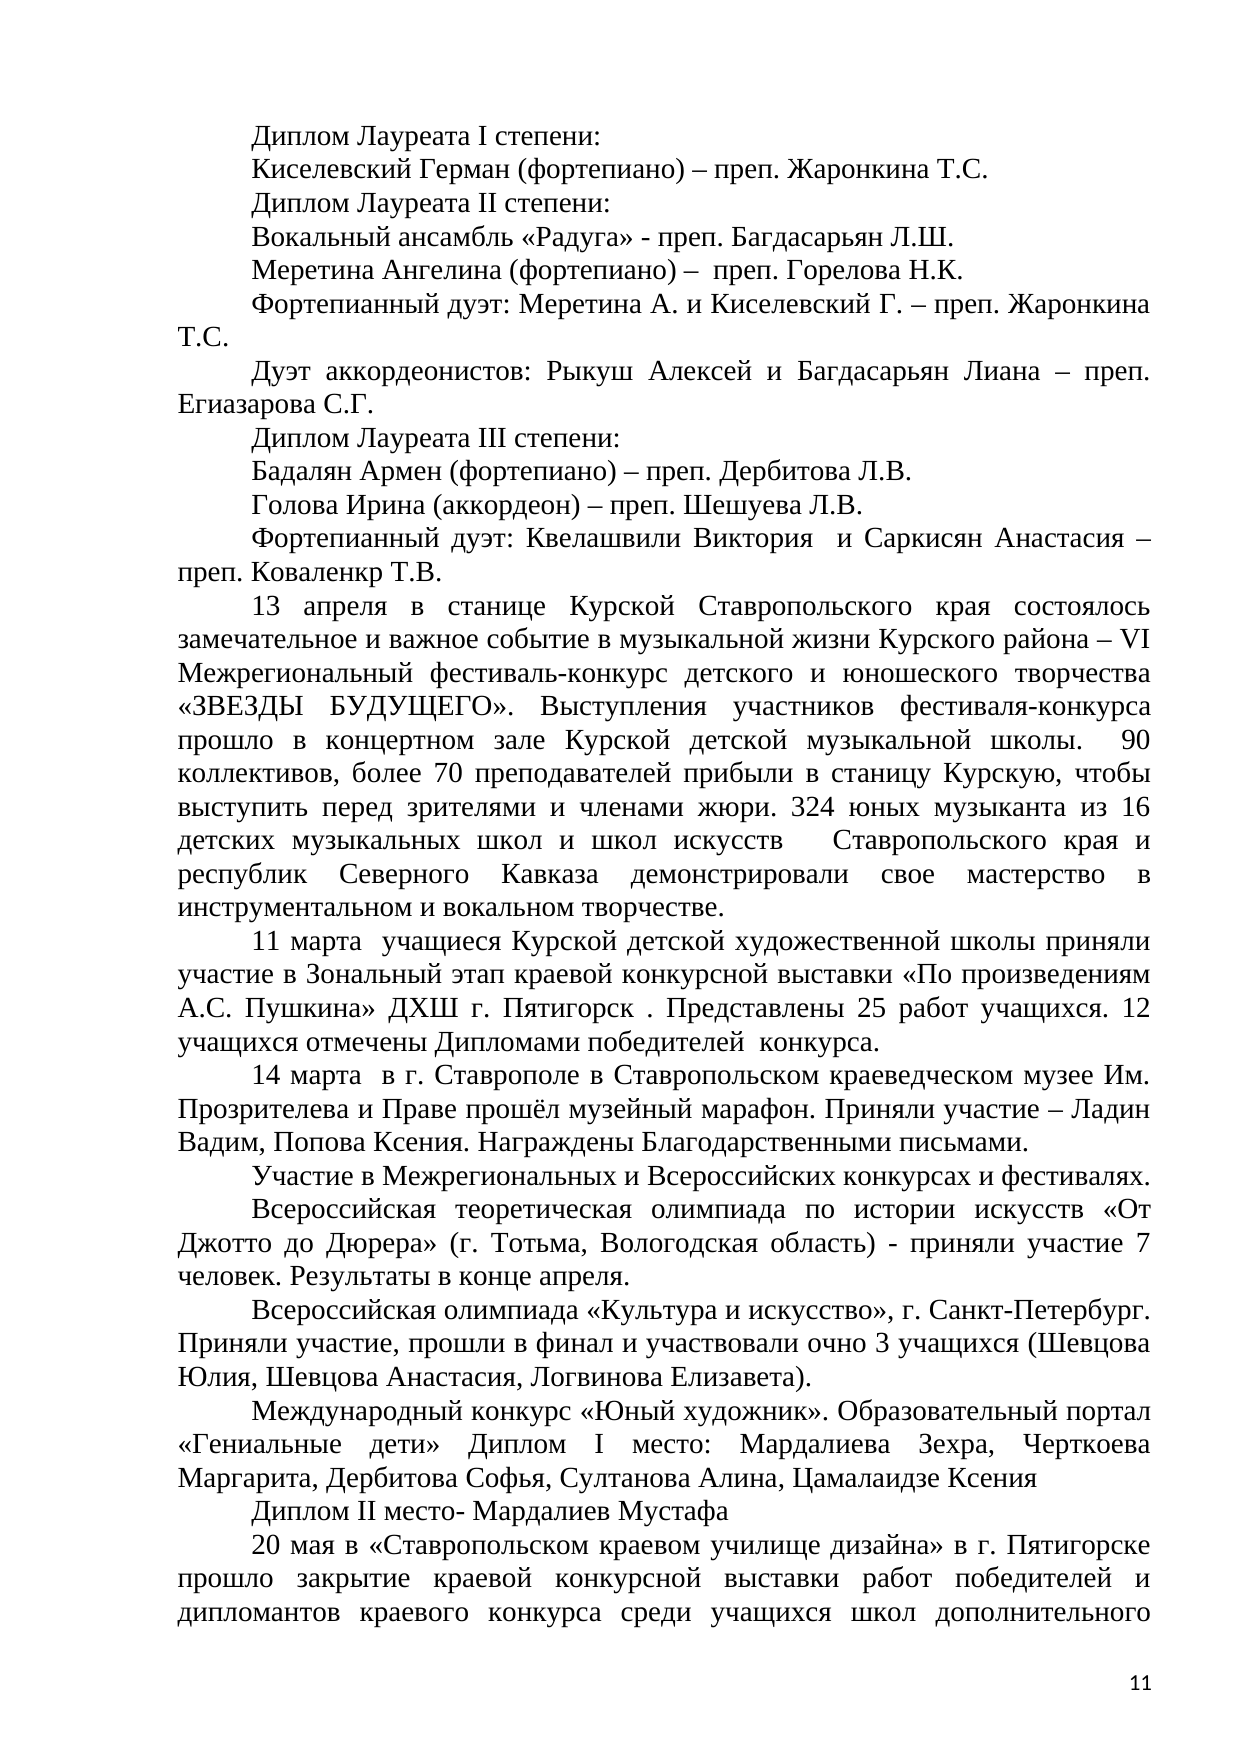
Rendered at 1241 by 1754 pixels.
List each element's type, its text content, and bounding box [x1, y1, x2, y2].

text Дуэт аккордеонистов: Рыкуш Алексей и Багдасарьян Лиана – преп. Егиазарова С.Г. [177, 353, 1152, 420]
text 11 марта учащиеся Курской детской художественной школы приняли участие в Зональный этап краевой конкурсной выставки «По произведениям А.С. Пушкина» ДХШ г. Пятигорск . Представлены 25 работ учащихся. 12 учащихся отмечены Дипломами победителей конкурса. [177, 923, 1152, 1057]
text Вокальный ансамбль «Радуга» - преп. Багдасарьян Л.Ш. [177, 219, 1152, 252]
text Диплом II место- Мардалиев Мустафа [177, 1493, 1152, 1527]
text Диплом Лауреата I степени: [177, 118, 1152, 152]
text Международный конкурс «Юный художник». Образовательный портал «Гениальные дети» Диплом I место: Мардалиева Зехра, Черткоева Маргарита, Дербитова Софья, Султанова Алина, Цамалаидзе Ксения [177, 1393, 1152, 1493]
text Диплом Лауреата III степени: [177, 420, 1152, 453]
text Фортепианный дуэт: Квелашвили Виктория и Саркисян Анастасия – преп. Коваленкр Т.В. [177, 521, 1152, 588]
text Киселевский Герман (фортепиано) – преп. Жаронкина Т.С. [177, 152, 1152, 185]
text Фортепианный дуэт: Меретина А. и Киселевский Г. – преп. Жаронкина Т.С. [177, 286, 1152, 353]
text Участие в Межрегиональных и Всероссийских конкурсах и фестивалях. [177, 1158, 1152, 1191]
text 14 марта в г. Ставрополе в Ставропольском краеведческом музее Им. Прозрителева и Праве прошёл музейный марафон. Приняли участие – Ладин Вадим, Попова Ксения. Награждены Благодарственными письмами. [177, 1057, 1152, 1158]
text Всероссийская олимпиада «Культура и искусство», г. Санкт-Петербург. Приняли участие, прошли в финал и участвовали очно 3 учащихся (Шевцова Юлия, Шевцова Анастасия, Логвинова Елизавета). [177, 1292, 1152, 1393]
text Всероссийская теоретическая олимпиада по истории искусств «От Джотто до Дюрера» (г. Тотьма, Вологодская область) - приняли участие 7 человек. Результаты в конце апреля. [177, 1191, 1152, 1292]
text Меретина Ангелина (фортепиано) – преп. Горелова Н.К. [177, 252, 1152, 286]
text Бадалян Армен (фортепиано) – преп. Дербитова Л.В. [177, 453, 1152, 487]
text 13 апреля в станице Курской Ставропольского края состоялось замечательное и важное событие в музыкальной жизни Курского района – VI Межрегиональный фестиваль-конкурс детского и юношеского творчества «ЗВЕЗДЫ БУДУЩЕГО». Выступления участников фестиваля-конкурса прошло в концертном зале Курской детской музыкальной школы. 90 коллективов, более 70 преподавателей прибыли в станицу Курскую, чтобы выступить перед зрителями и членами жюри. 324 юных музыканта из 16 детских музыкальных школ и школ искусств Ставропольского края и республик Северного Кавказа демонстрировали свое мастерство в инструментальном и вокальном творчестве. [177, 588, 1152, 923]
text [177, 1527, 1152, 1627]
text Голова Ирина (аккордеон) – преп. Шешуева Л.В. [177, 487, 1152, 521]
text Диплом Лауреата II степени: [177, 185, 1152, 219]
